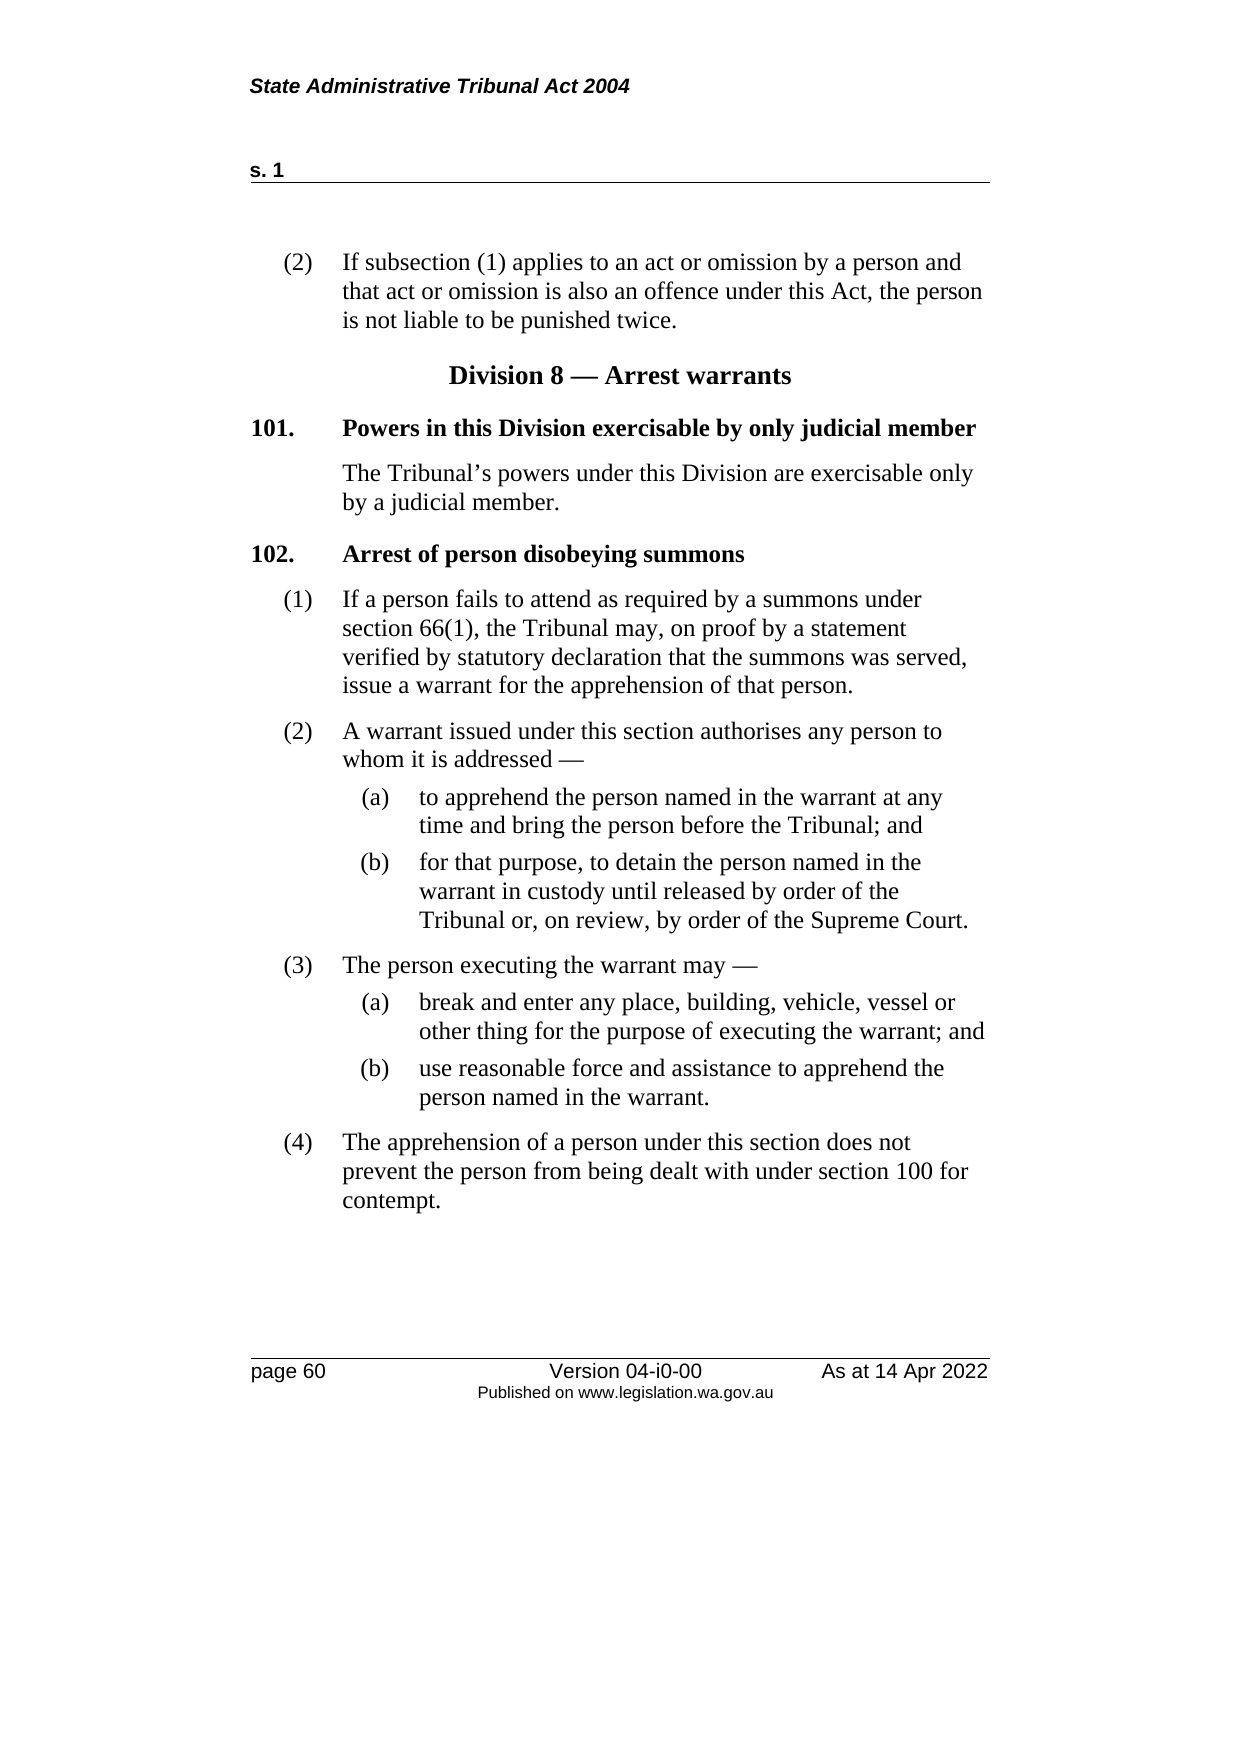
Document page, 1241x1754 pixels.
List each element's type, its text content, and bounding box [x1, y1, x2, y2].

text (a) to apprehend the person named in the warrant at any time and bring the person before the Tribunal; and [251, 782, 990, 839]
text (2) A warrant issued under this section authorises any person to whom it is addressed — [251, 716, 990, 773]
text (2) If subsection (1) applies to an act or omission by a person and that act or omission is also an offence under this Act, the person is not liable to be punished twice. [251, 247, 990, 334]
subtitle 102. Arrest of person disobeying summons [251, 539, 990, 567]
text (3) The person executing the warrant may — [251, 950, 990, 979]
text (b) for that purpose, to detain the person named in the warrant in custody until released by order of the Tribunal or, on review, by order of the Supreme Court. [251, 847, 990, 934]
text (a) break and enter any place, building, vehicle, vessel or other thing for the purpose of executing the warrant; and [251, 987, 990, 1045]
text (4) The apprehension of a person under this section does not prevent the person from being dealt with under section 100 for contempt. [251, 1127, 990, 1214]
text The Tribunal’s powers under this Division are exercisable only by a judicial member. [251, 458, 990, 516]
subtitle Division 8 — Arrest warrants [251, 359, 990, 390]
subtitle 101. Powers in this Division exercisable by only judicial member [251, 413, 990, 442]
text (1) If a person fails to attend as required by a summons under section 66(1), the Tribunal may, on proof by a statement verified by statutory declaration that the summons was served, issue a warrant for the apprehension of that person. [251, 584, 990, 699]
text (b) use reasonable force and assistance to apprehend the person named in the warrant. [251, 1053, 990, 1111]
